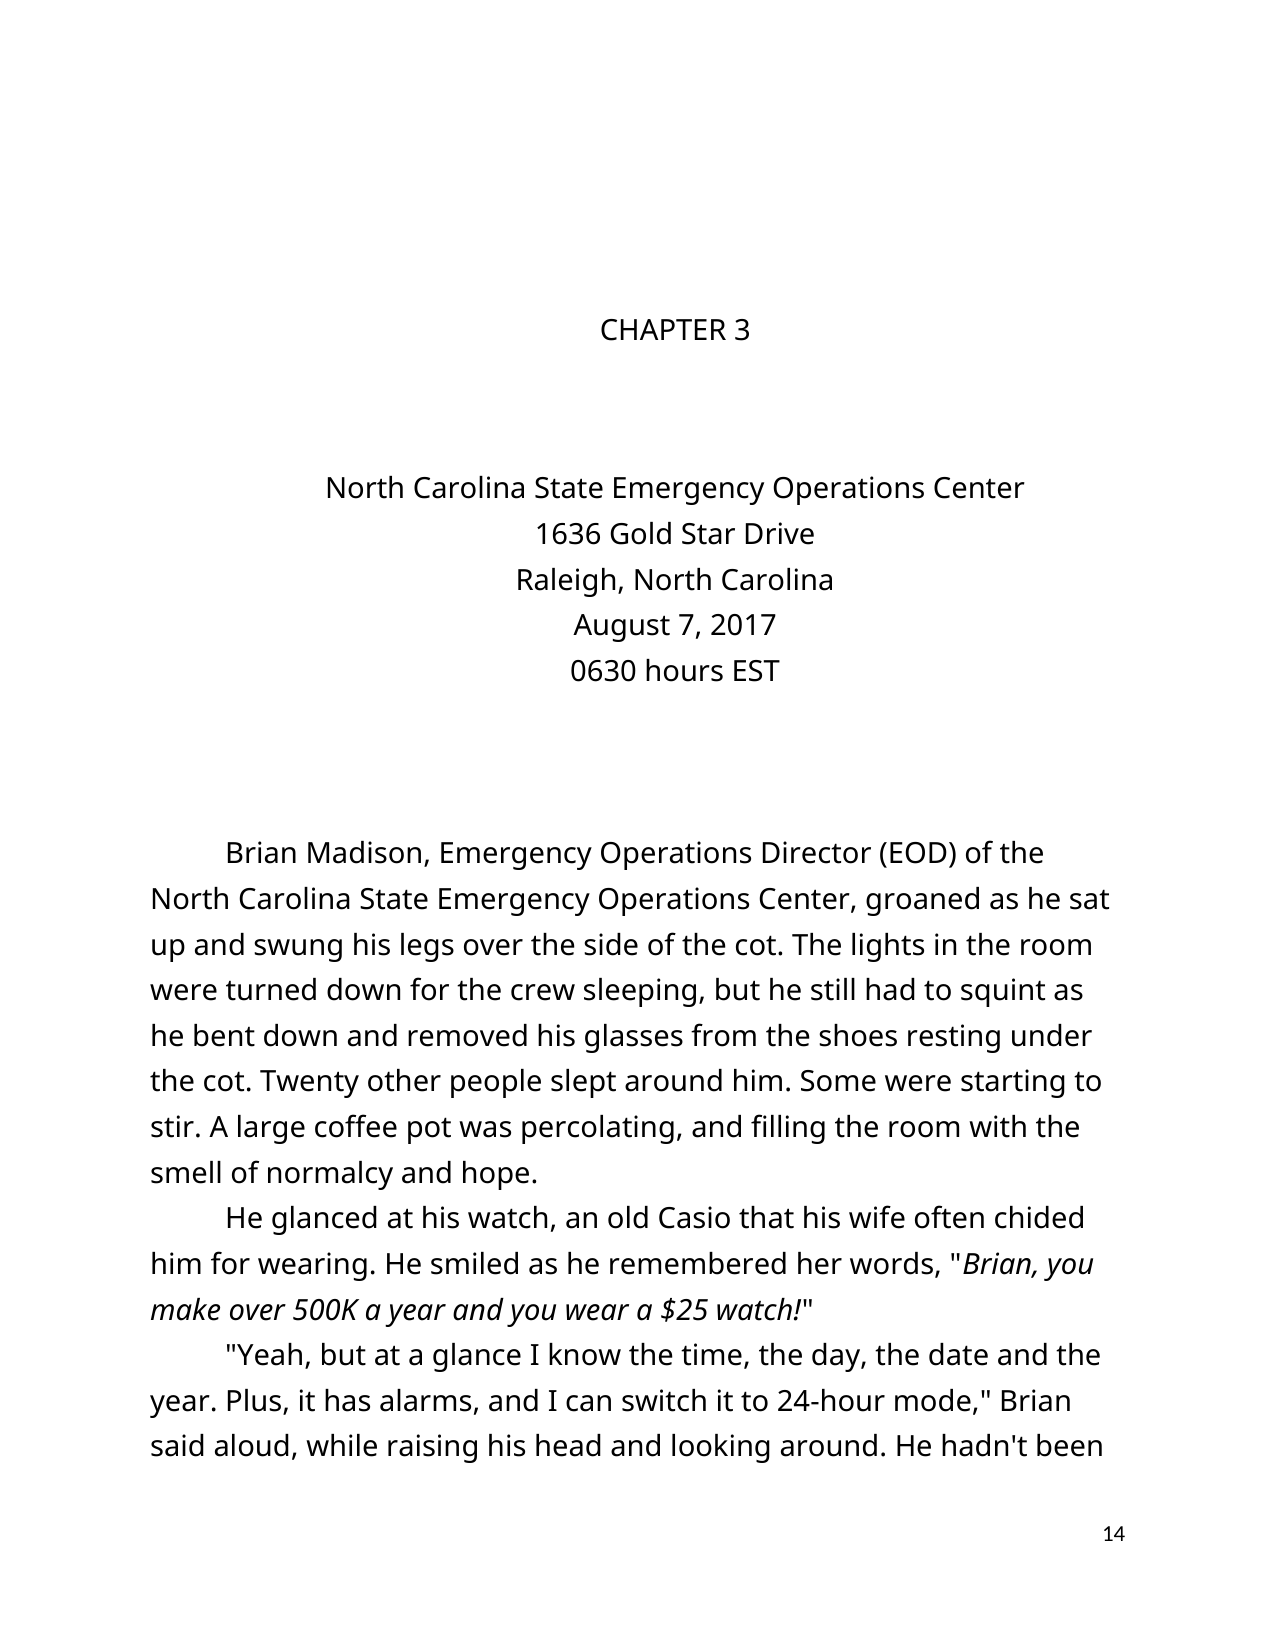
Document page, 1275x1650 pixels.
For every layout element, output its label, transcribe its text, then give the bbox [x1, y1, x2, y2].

text August 7, 2017 [150, 604, 1125, 644]
text Raleigh, North Carolina [150, 559, 1125, 598]
text CHAPTER 3 [150, 309, 1125, 348]
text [150, 1334, 1125, 1465]
text North Carolina State Emergency Operations Center [150, 467, 1125, 507]
text 1636 Gold Star Drive [150, 513, 1125, 553]
text 0630 hours EST [150, 650, 1125, 690]
text He glanced at his watch, an old Casio that his wife often chided him for wearing. He smiled as he remembered her words, "Brian, you make over 500K a year and you wear a $25 watch!" [150, 1197, 1125, 1328]
text Brian Madison, Emergency Operations Director (EOD) of the North Carolina State Emergency Operations Center, groaned as he sat up and swung his legs over the side of the cot. The lights in the room were turned down for the crew sleeping, but he still had to squint as he bent down and removed his glasses from the shoes resting under the cot. Twenty other people slept around him. Some were starting to stir. A large coffee pot was percolating, and filling the room with the smell of normalcy and hope. [150, 832, 1125, 1192]
